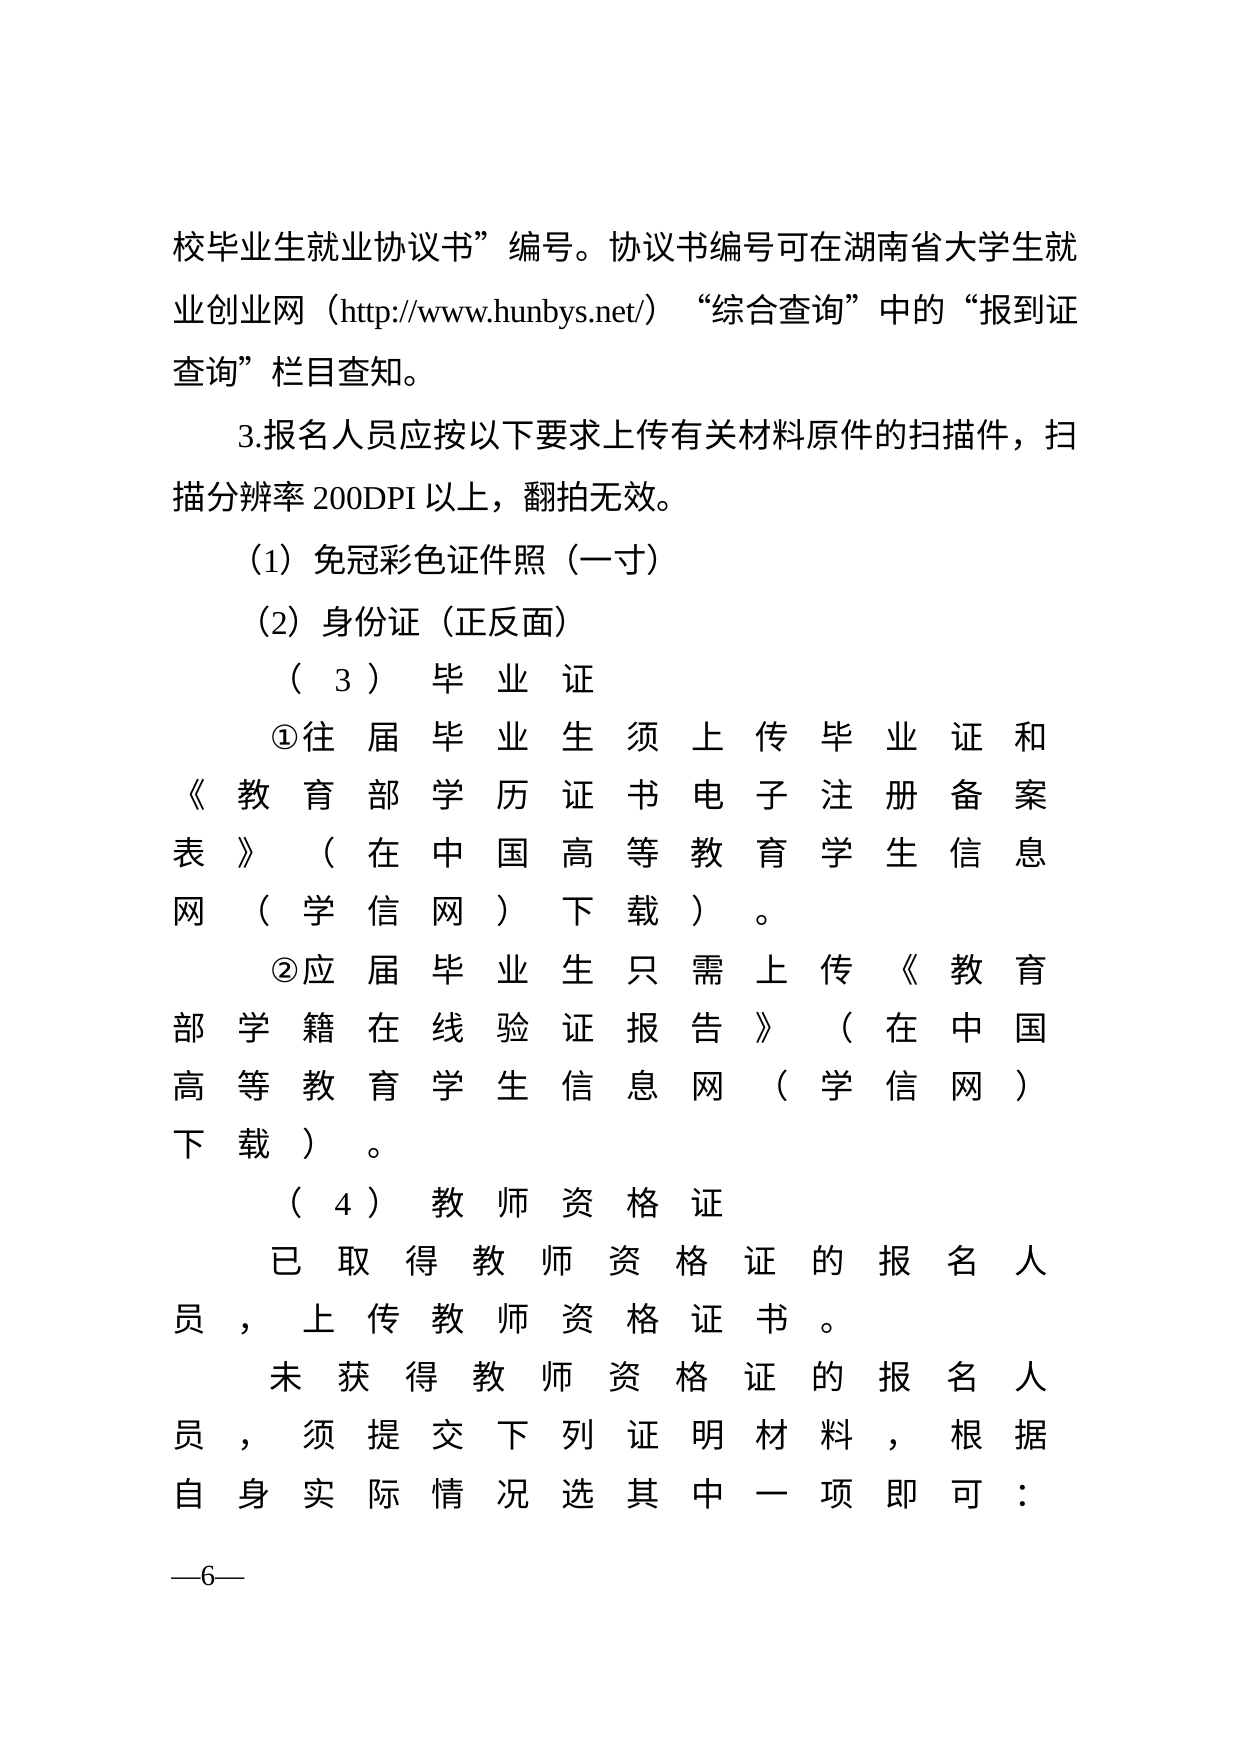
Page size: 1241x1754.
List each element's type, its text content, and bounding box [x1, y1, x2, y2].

text 未获得教师资格证的报名人员，须提交下列证明材料，根据自身实际情况选其中一项即可： [172, 1346, 1079, 1521]
text （3）毕业证 [172, 647, 1079, 706]
text 3.报名人员应按以下要求上传有关材料原件的扫描件，扫描分辨率200DPI以上，翻拍无效。 [172, 397, 1079, 522]
text （1）免冠彩色证件照（一寸） [172, 522, 1079, 585]
text 已取得教师资格证的报名人员，上传教师资格证书。 [172, 1229, 1079, 1346]
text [172, 210, 1079, 397]
text ②应届毕业生只需上传《教育部学籍在线验证报告》（在中国高等教育学生信息网（学信网）下载）。 [172, 938, 1079, 1171]
text （4）教师资格证 [172, 1171, 1079, 1229]
text （2）身份证（正反面） [172, 585, 1079, 647]
text ①往届毕业生须上传毕业证和《教育部学历证书电子注册备案表》（在中国高等教育学生信息网（学信网）下载）。 [172, 706, 1079, 938]
